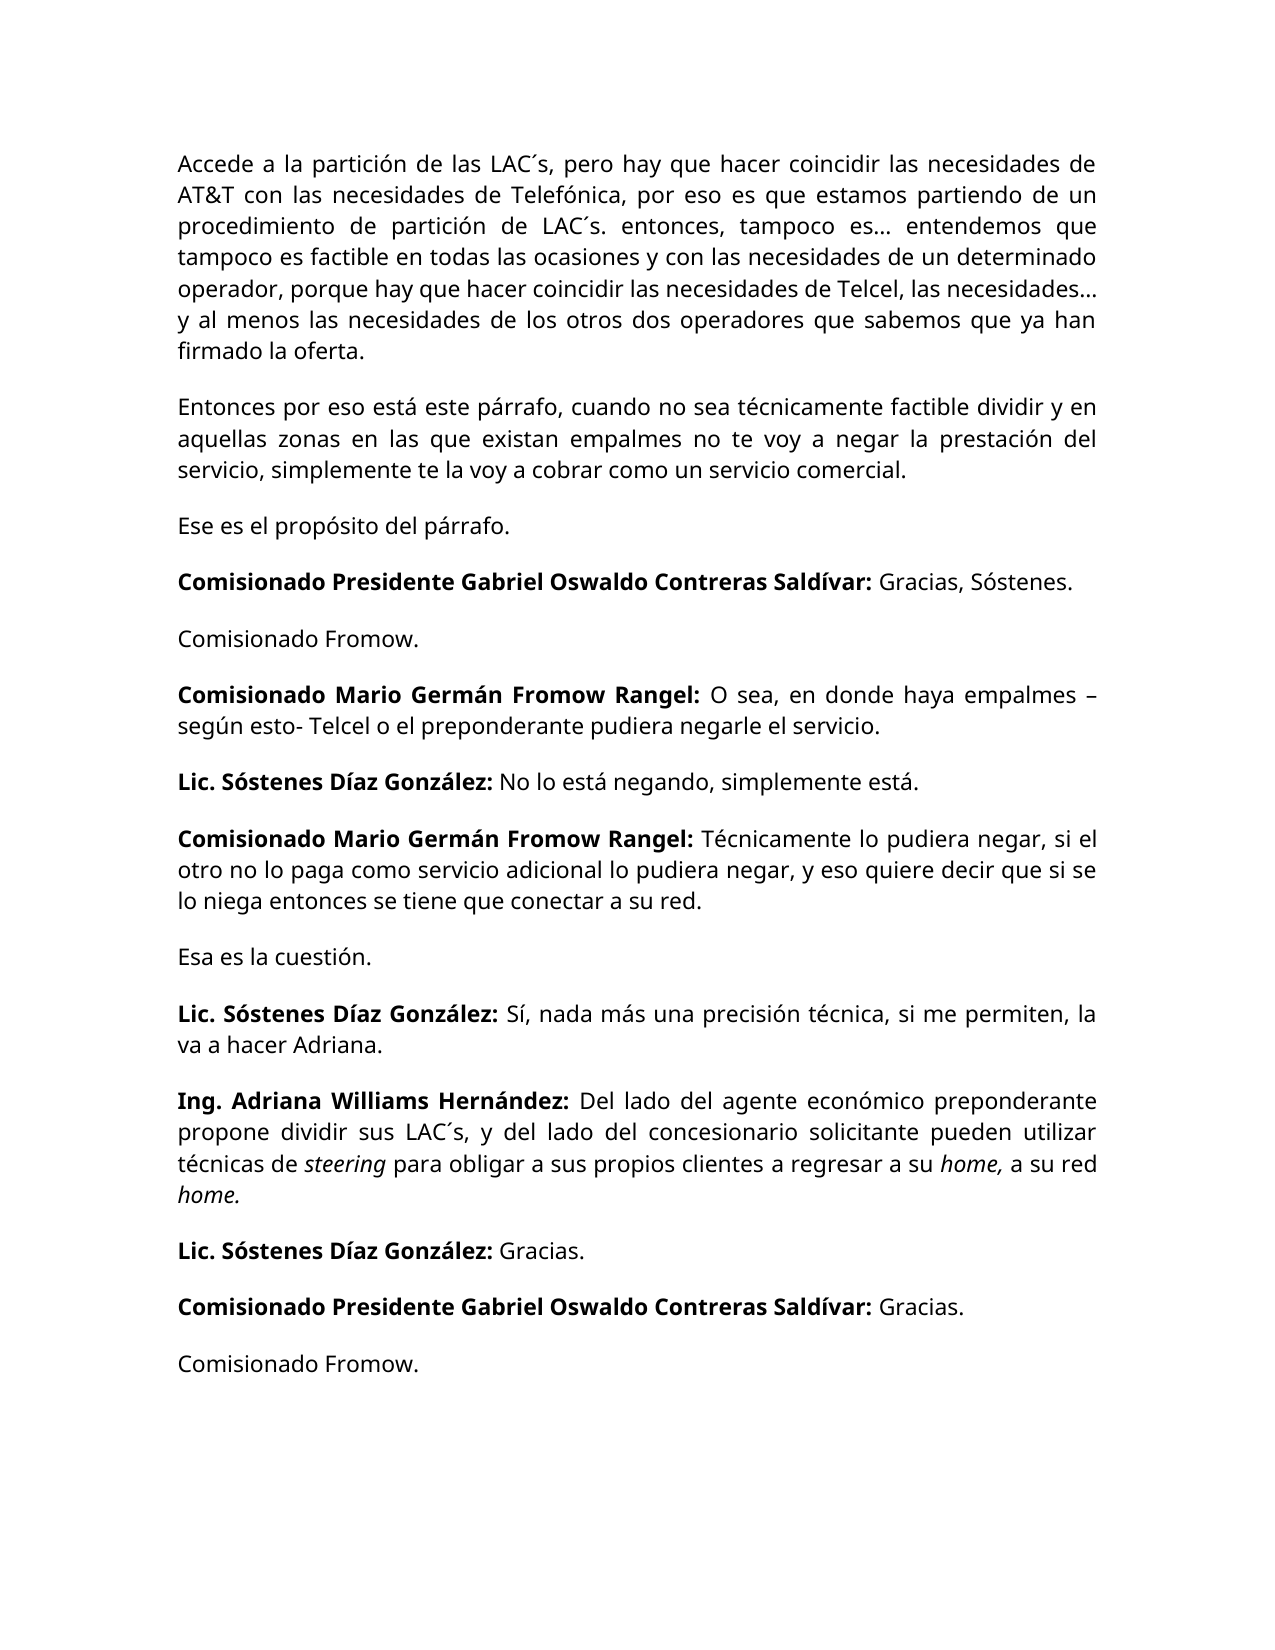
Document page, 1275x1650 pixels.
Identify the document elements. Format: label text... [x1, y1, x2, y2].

text Lic. Sóstenes Díaz González: Sí, nada más una precisión técnica, si me permiten, la va a hacer Adriana. [177, 998, 1098, 1060]
text Ing. Adriana Williams Hernández: Del lado del agente económico preponderante propone dividir sus LAC´s, y del lado del concesionario solicitante pueden utilizar técnicas de steering para obligar a sus propios clientes a regresar a su home, a su red home. [177, 1085, 1098, 1210]
text Entonces por eso está este párrafo, cuando no sea técnicamente factible dividir y en aquellas zonas en las que existan empalmes no te voy a negar la prestación del servicio, simplemente te la voy a cobrar como un servicio comercial. [177, 391, 1098, 485]
text Accede a la partición de las LAC´s, pero hay que hacer coincidir las necesidades de AT&T con las necesidades de Telefónica, por eso es que estamos partiendo de un procedimiento de partición de LAC´s. entonces, tampoco es… entendemos que tampoco es factible en todas las ocasiones y con las necesidades de un determinado operador, porque hay que hacer coincidir las necesidades de Telcel, las necesidades… y al menos las necesidades de los otros dos operadores que sabemos que ya han firmado la oferta. [177, 148, 1098, 366]
text Comisionado Mario Germán Fromow Rangel: Técnicamente lo pudiera negar, si el otro no lo paga como servicio adicional lo pudiera negar, y eso quiere decir que si se lo niega entonces se tiene que conectar a su red. [177, 823, 1098, 916]
text Comisionado Mario Germán Fromow Rangel: O sea, en donde haya empalmes –según esto- Telcel o el preponderante pudiera negarle el servicio. [177, 679, 1098, 741]
text Lic. Sóstenes Díaz González: No lo está negando, simplemente está. [177, 766, 1098, 798]
text Comisionado Presidente Gabriel Oswaldo Contreras Saldívar: Gracias, Sóstenes. [177, 566, 1098, 598]
text Comisionado Fromow. [177, 623, 1098, 654]
text Comisionado Presidente Gabriel Oswaldo Contreras Saldívar: Gracias. [177, 1291, 1098, 1323]
text Esa es la cuestión. [177, 941, 1098, 973]
text Comisionado Fromow. [177, 1348, 1098, 1379]
text Lic. Sóstenes Díaz González: Gracias. [177, 1235, 1098, 1266]
text Ese es el propósito del párrafo. [177, 510, 1098, 541]
